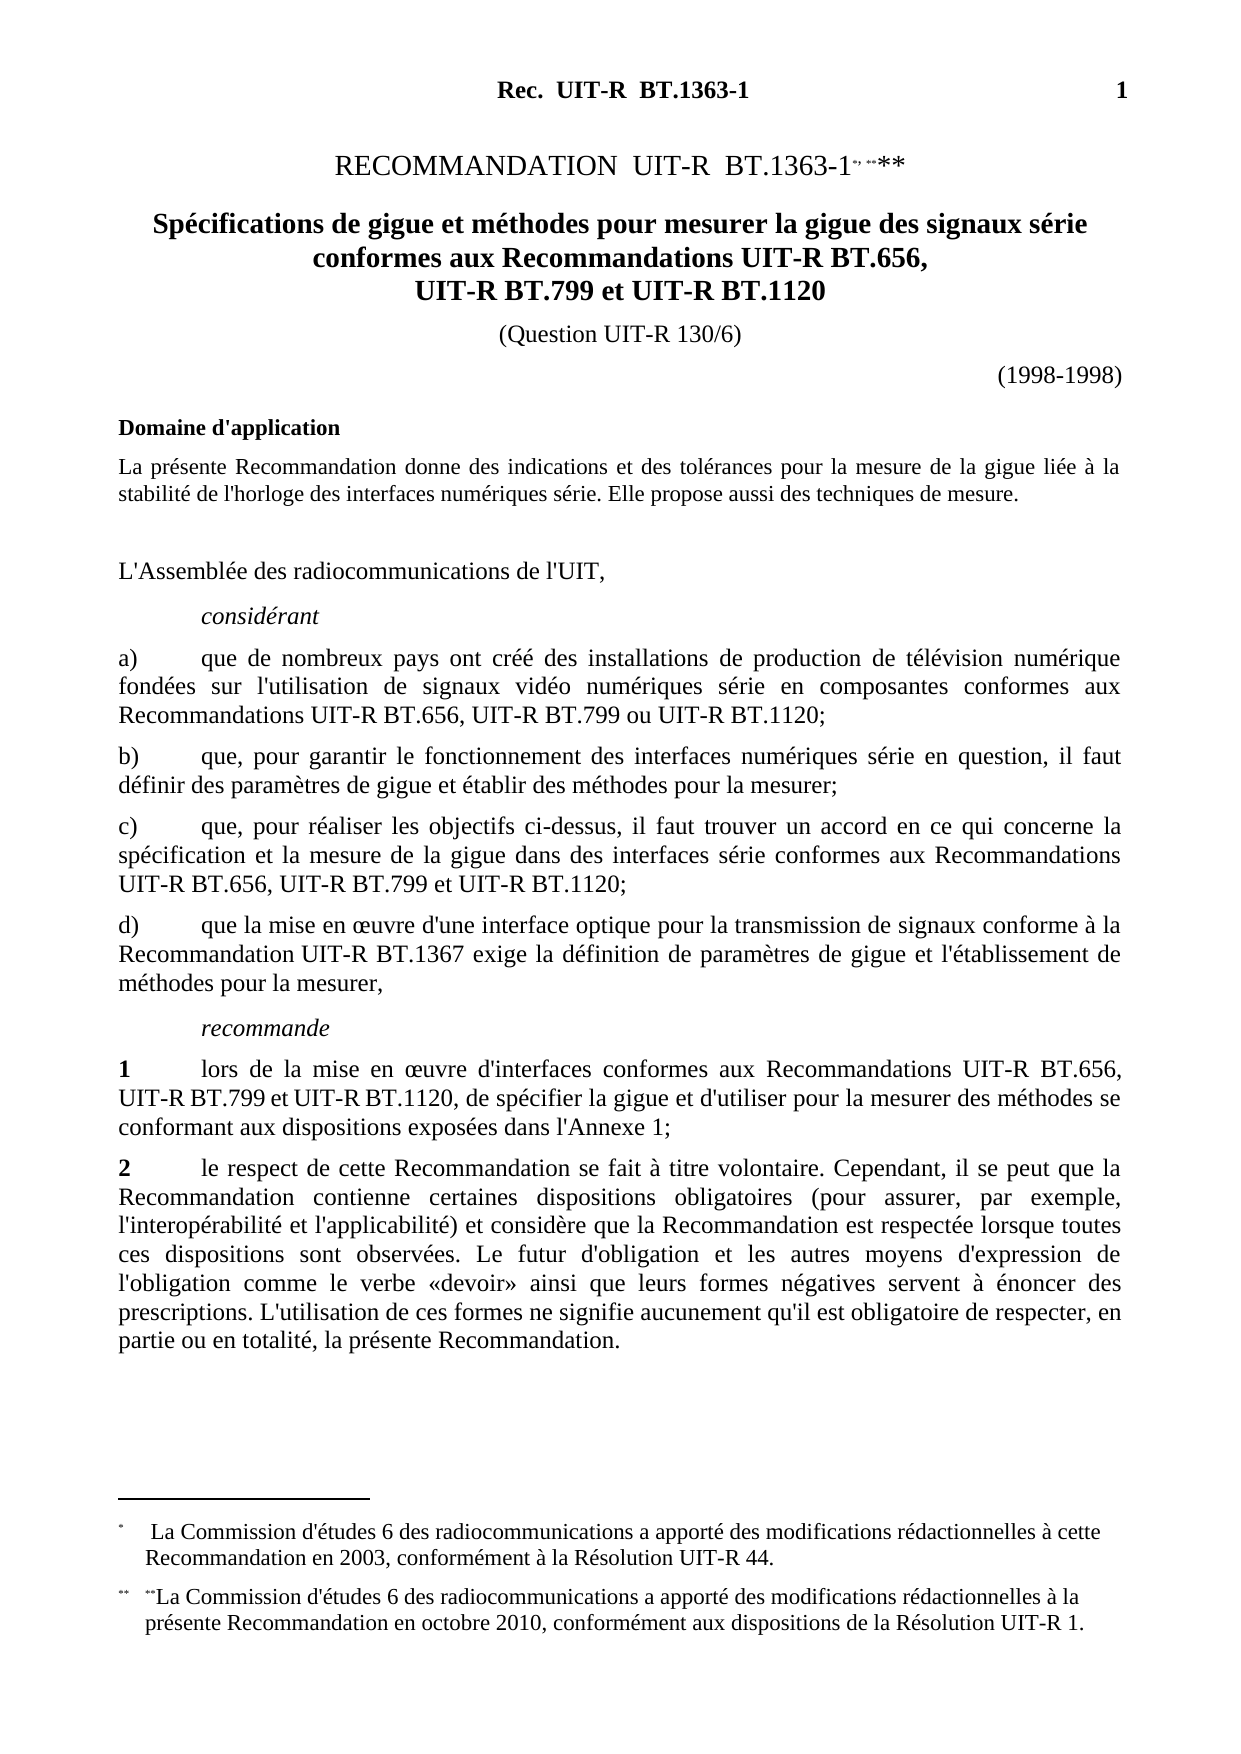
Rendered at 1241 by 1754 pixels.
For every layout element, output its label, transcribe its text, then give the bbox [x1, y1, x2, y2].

text RECOMMANDATION UIT-R BT.1363-1*, ** [118, 148, 1122, 181]
text a) que de nombreux pays ont créé des installations de production de télévision numérique fondées sur l'utilisation de signaux vidéo numériques série en composantes conformes aux Recommandations UIT-R BT.656, UIT-R BT.799 ou UIT-R BT.1120; [118, 643, 1122, 729]
title Spécifications de gigue et méthodes pour mesurer la gigue des signaux série conformes aux Recommandations UIT-R BT.656, UIT-R BT.799 et UIT-R BT.1120 [118, 206, 1122, 307]
title L'Assemblée des radiocommunications de l'UIT, [118, 556, 1122, 585]
text 2 le respect de cette Recommandation se fait à titre volontaire. Cependant, il se peut que la Recommandation contienne certaines dispositions obligatoires (pour assurer, par exemple, l'interopérabilité et l'applicabilité) et considère que la Recommandation est respectée lorsque toutes ces dispositions sont observées. Le futur d'obligation et les autres moyens d'expression de l'obligation comme le verbe «devoir» ainsi que leurs formes négatives servent à énoncer des prescriptions. L'utilisation de ces formes ne signifie aucunement qu'il est obligatoire de respecter, en partie ou en totalité, la présente Recommandation. [118, 1153, 1122, 1354]
text considérant [201, 601, 1122, 630]
text (Question UIT-R 130/6) [118, 319, 1122, 348]
text (1998-1998) [118, 361, 1122, 389]
subtitle Domaine d'application [118, 414, 1122, 441]
text c) que, pour réaliser les objectifs ci-dessus, il faut trouver un accord en ce qui concerne la spécification et la mesure de la gigue dans des interfaces série conformes aux Recommandations UIT-R BT.656, UIT-R BT.799 et UIT-R BT.1120; [118, 811, 1122, 898]
text 1 lors de la mise en œuvre d'interfaces conformes aux Recommandations UIT-R BT.656, UIT-R BT.799 et UIT-R BT.1120, de spécifier la gigue et d'utiliser pour la mesurer des méthodes se conformant aux dispositions exposées dans l'Annexe 1; [118, 1054, 1122, 1141]
text b) que, pour garantir le fonctionnement des interfaces numériques série en question, il faut définir des paramètres de gigue et établir des méthodes pour la mesurer; [118, 741, 1122, 799]
text d) que la mise en œuvre d'une interface optique pour la transmission de signaux conforme à la Recommandation UIT-R BT.1367 exige la définition de paramètres de gigue et l'établissement de méthodes pour la mesurer, [118, 910, 1122, 996]
text recommande [201, 1013, 1122, 1042]
text La présente Recommandation donne des indications et des tolérances pour la mesure de la gigue liée à la stabilité de l'horloge des interfaces numériques série. Elle propose aussi des techniques de mesure. [118, 453, 1122, 506]
